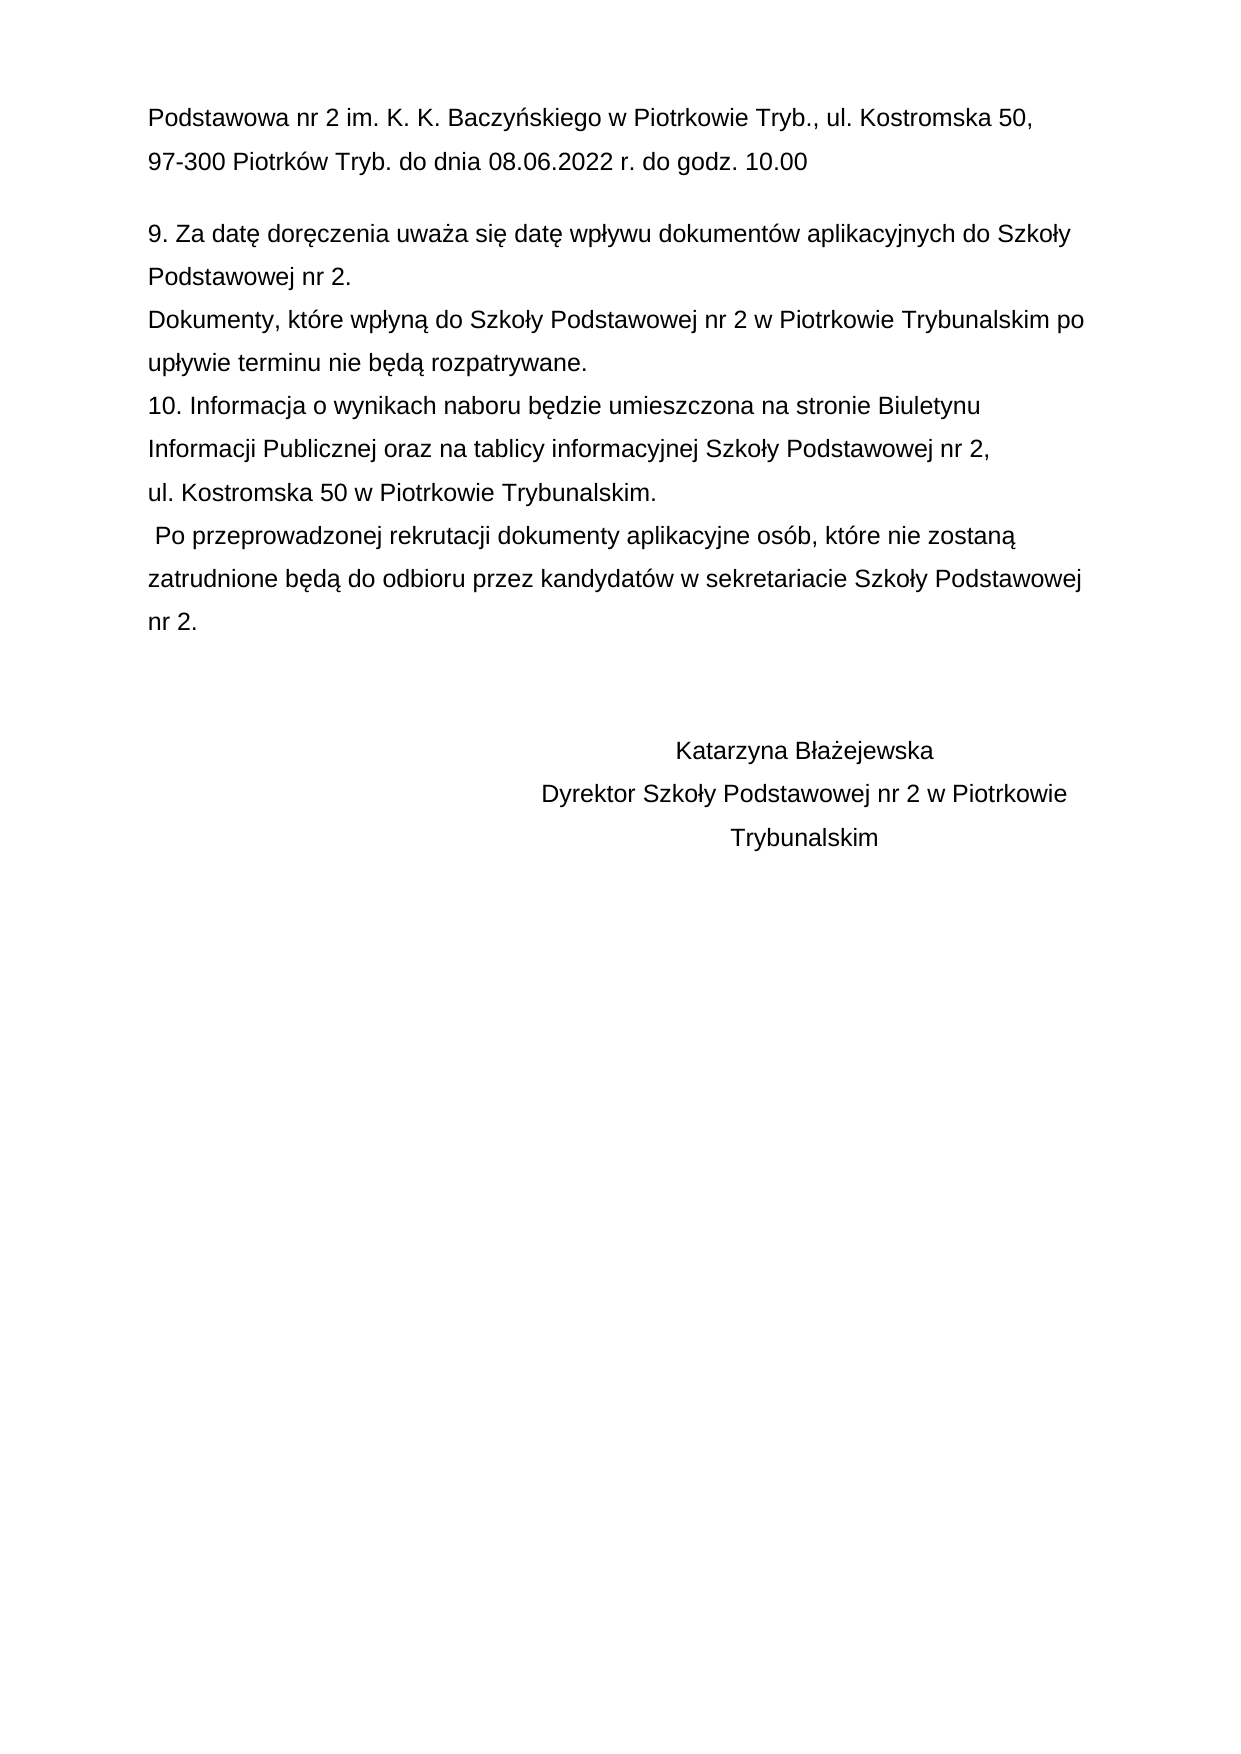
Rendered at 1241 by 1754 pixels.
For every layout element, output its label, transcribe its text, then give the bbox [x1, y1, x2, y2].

list 9. Za datę doręczenia uważa się datę wpływu dokumentów aplikacyjnych do Szkoły Podstawowej nr 2. Dokumenty, które wpłyną do Szkoły Podstawowej nr 2 w Piotrkowie Trybunalskim po upływie terminu nie będą rozpatrywane. [148, 219, 1092, 377]
list Dyrektor Szkoły Podstawowej nr 2 w Piotrkowie Trybunalskim [516, 779, 1092, 851]
list Katarzyna Błażejewska [516, 736, 1092, 765]
list 10. Informacja o wynikach naboru będzie umieszczona na stronie Biuletynu Informacji Publicznej oraz na tablicy informacyjnej Szkoły Podstawowej nr 2, ul. Kostromska 50 w Piotrkowie Trybunalskim. Po przeprowadzonej rekrutacji dokumenty aplikacyjne osób, które nie zostaną zatrudnione będą do odbioru przez kandydatów w sekretariacie Szkoły Podstawowej nr 2. [148, 391, 1092, 636]
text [148, 103, 1092, 175]
